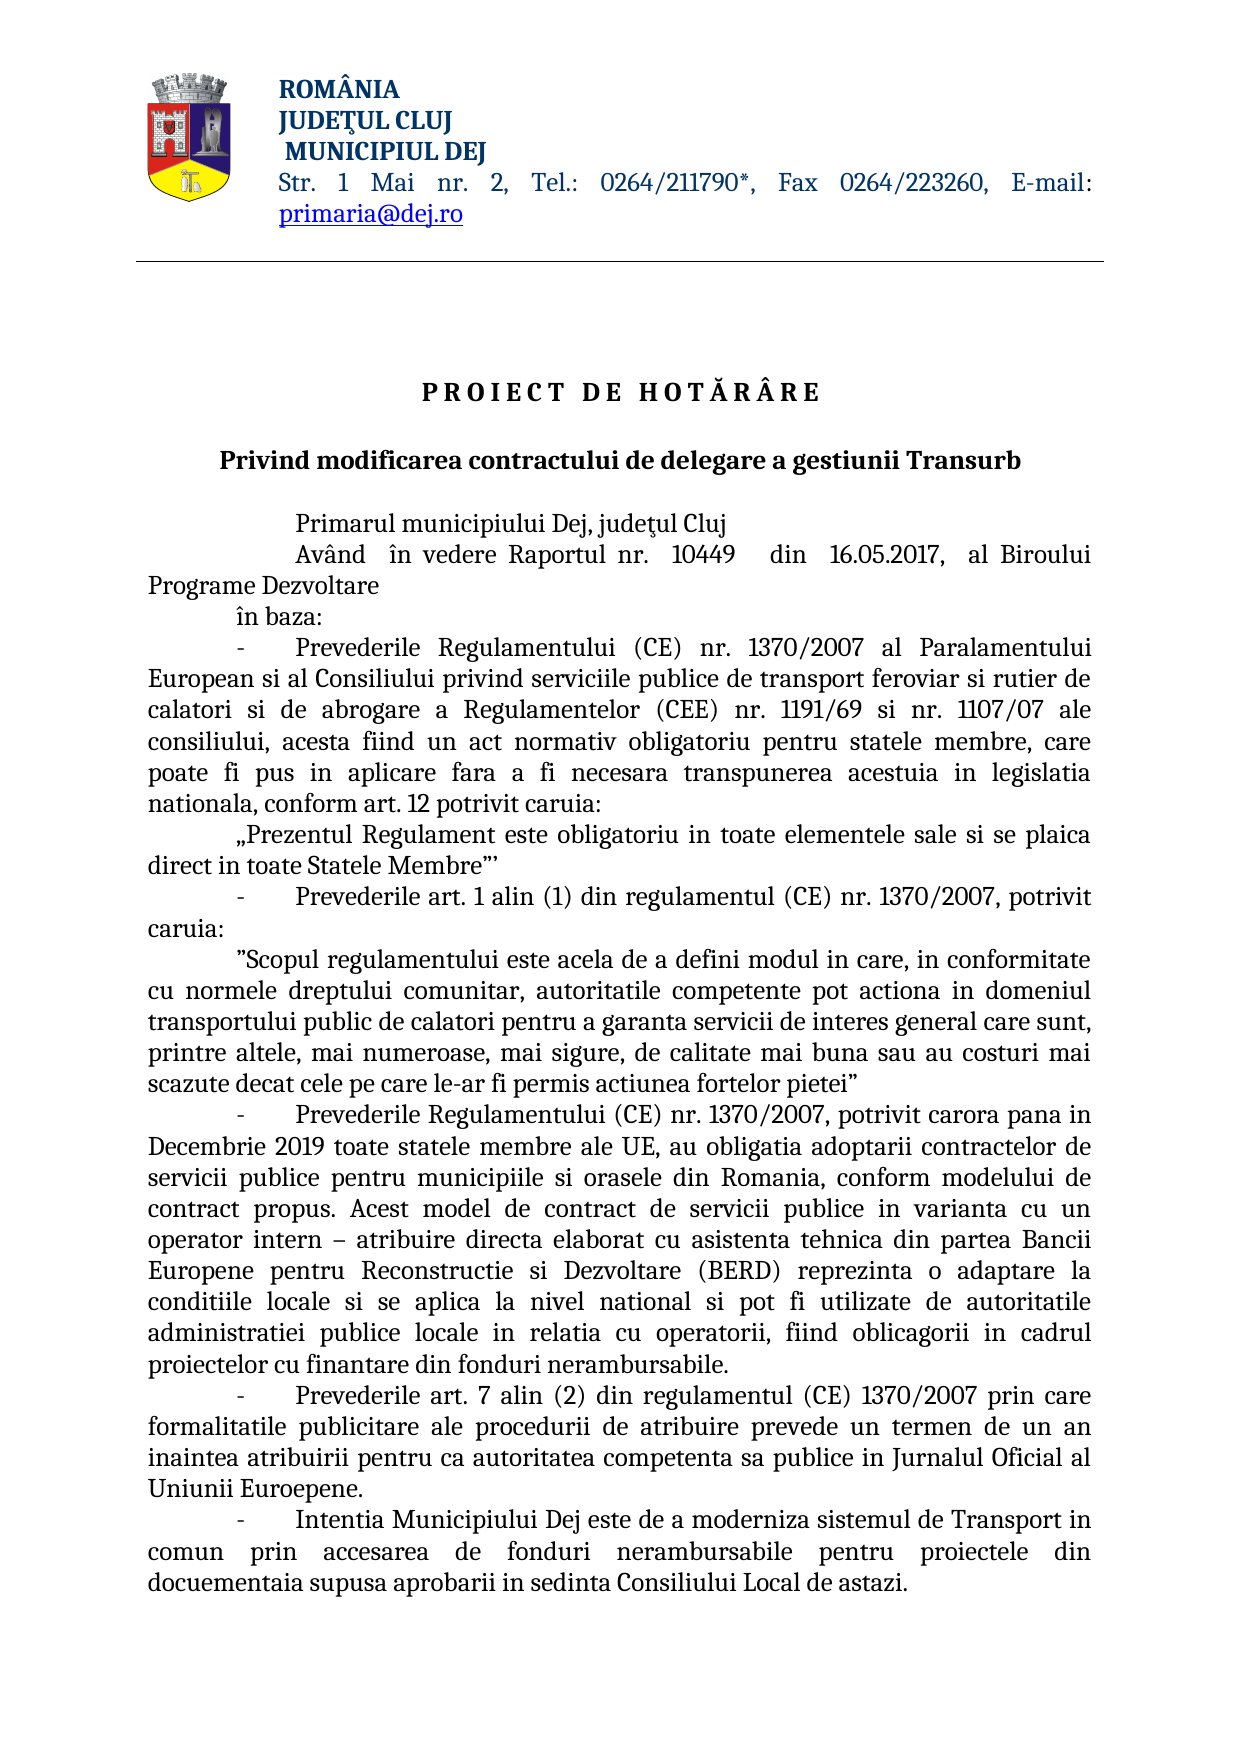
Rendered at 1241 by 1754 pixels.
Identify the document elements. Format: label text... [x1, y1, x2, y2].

subtitle P R O I E C T D E H O T Ă R Â R E [148, 377, 1093, 408]
text - Prevederile art. 1 alin (1) din regulamentul (CE) nr. 1370/2007, potrivit caruia: [148, 881, 1093, 944]
text - Intentia Municipiului Dej este de a moderniza sistemul de Transport in comun prin accesarea de fonduri nerambursabile pentru proiectele din docuementaia supusa aprobarii in sedinta Consiliului Local de astazi. [148, 1504, 1093, 1598]
text în baza: [148, 601, 1093, 632]
text - Prevederile Regulamentului (CE) nr. 1370/2007, potrivit carora pana in Decembrie 2019 toate statele membre ale UE, au obligatia adoptarii contractelor de servicii publice pentru municipiile si orasele din Romania, conform modelului de contract propus. Acest model de contract de servicii publice in varianta cu un operator intern – atribuire directa elaborat cu asistenta tehnica din partea Bancii Europene pentru Reconstructie si Dezvoltare (BERD) reprezinta o adaptare la conditiile locale si se aplica la nivel national si pot fi utilizate de autoritatile administratiei publice locale in relatia cu operatorii, fiind oblicagorii in cadrul proiectelor cu finantare din fonduri nerambursabile. [148, 1099, 1093, 1380]
text - Prevederile art. 7 alin (2) din regulamentul (CE) 1370/2007 prin care formalitatile publicitare ale procedurii de atribuire prevede un termen de un an inaintea atribuirii pentru ca autoritatea competenta sa publice in Jurnalul Oficial al Uniunii Euroepene. [148, 1380, 1093, 1504]
text - Prevederile Regulamentului (CE) nr. 1370/2007 al Paralamentului European si al Consiliului privind serviciile publice de transport feroviar si rutier de calatori si de abrogare a Regulamentelor (CEE) nr. 1191/69 si nr. 1107/07 ale consiliului, acesta fiind un act normativ obligatoriu pentru statele membre, care poate fi pus in aplicare fara a fi necesara transpunerea acestuia in legislatia nationala, conform art. 12 potrivit caruia: [148, 632, 1093, 819]
text Având în vedere Raportul nr. 10449 din 16.05.2017, al Biroului Programe Dezvoltare [148, 539, 1093, 601]
text Primarul municipiului Dej, judeţul Cluj [148, 508, 1093, 539]
text ”Scopul regulamentului este acela de a defini modul in care, in conformitate cu normele dreptului comunitar, autoritatile competente pot actiona in domeniul transportului public de calatori pentru a garanta servicii de interes general care sunt, printre altele, mai numeroase, mai sigure, de calitate mai buna sau au costuri mai scazute decat cele pe care le-ar fi permis actiunea fortelor pietei” [148, 944, 1093, 1099]
text „Prezentul Regulament este obligatoriu in toate elementele sale si se plaica direct in toate Statele Membre”’ [148, 819, 1093, 881]
text Privind modificarea contractului de delegare a gestiunii Transurb [148, 445, 1093, 477]
